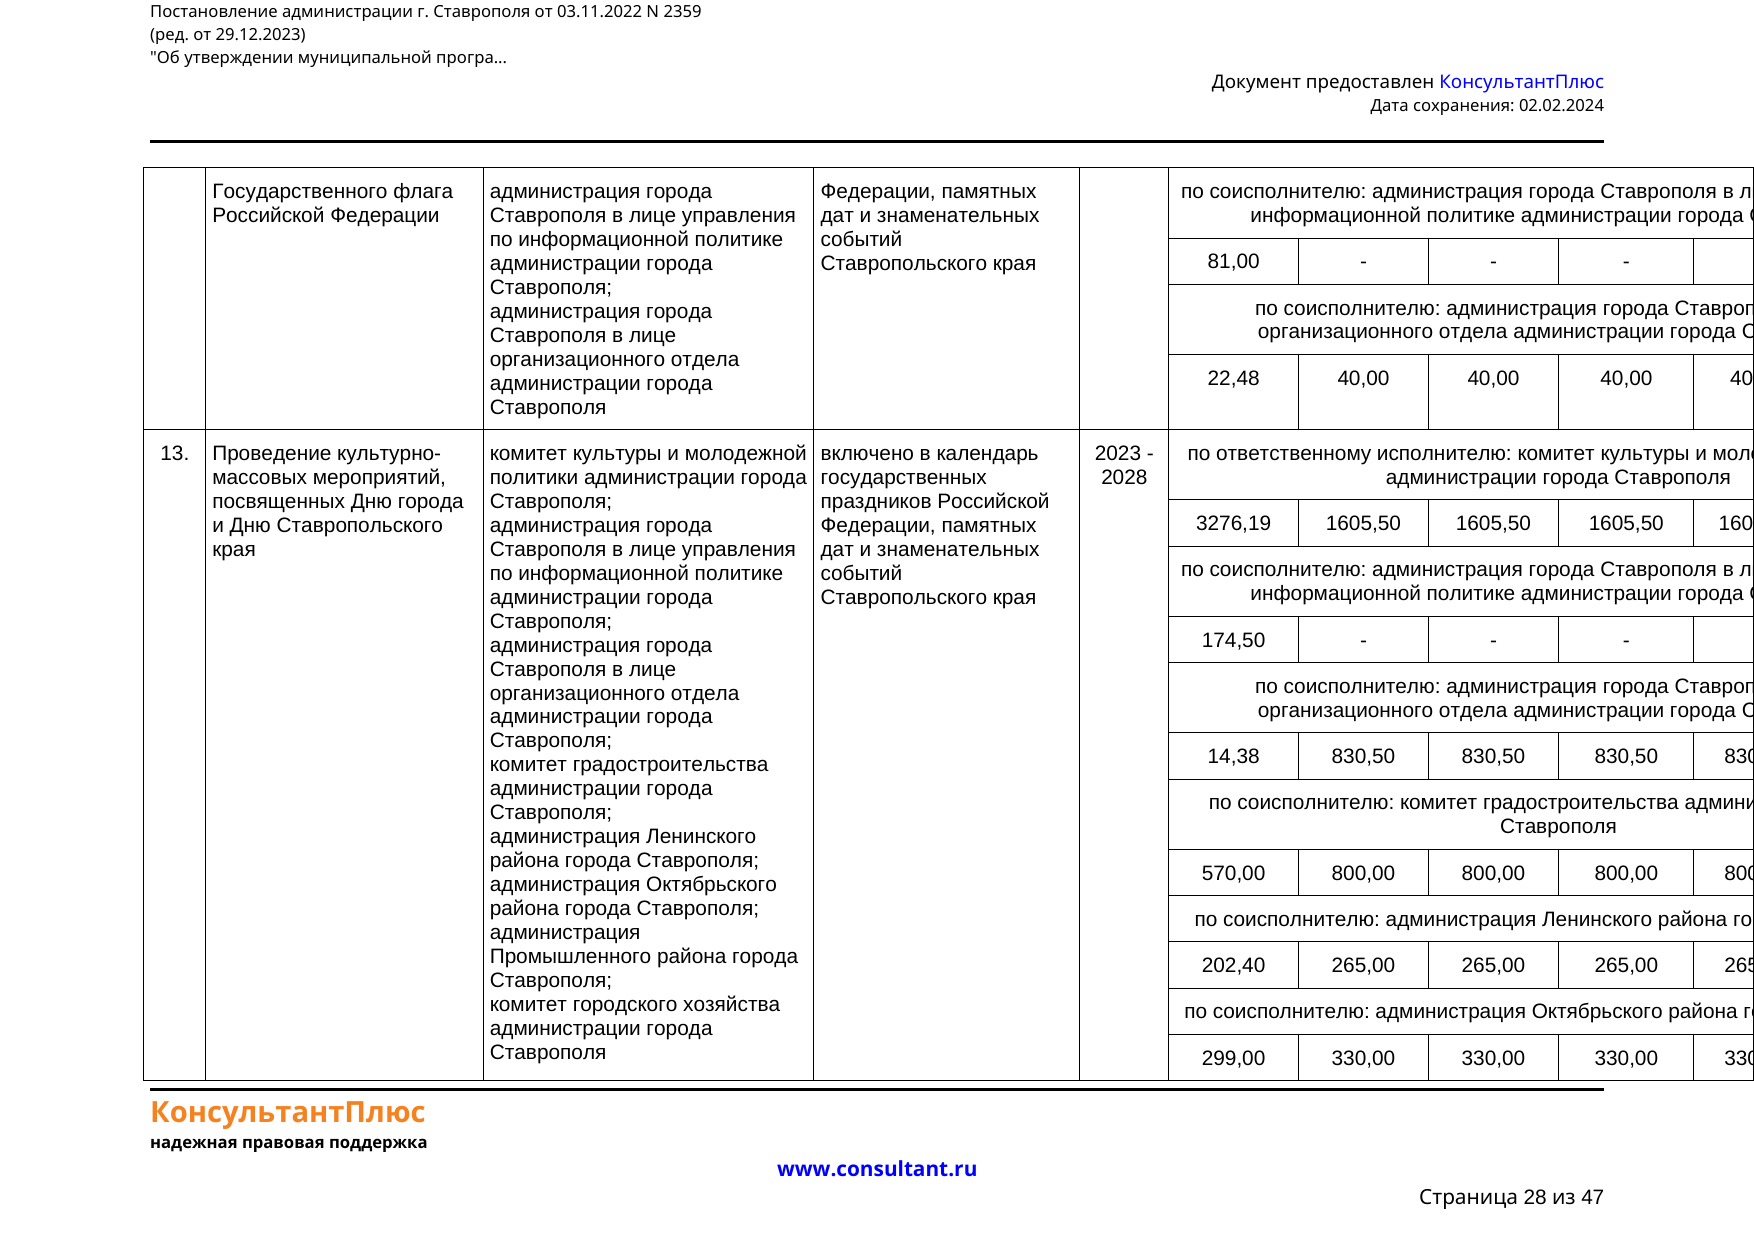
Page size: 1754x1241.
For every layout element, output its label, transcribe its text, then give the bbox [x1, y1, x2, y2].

table_cell 830,50 [1559, 733, 1693, 778]
table_cell включено в календарь государственных праздников Российской Федерации, памятных дат и знаменательных событий Ставропольского края [814, 430, 1079, 1080]
table_cell 299,00 [1169, 1035, 1298, 1080]
table_cell 22,48 [1169, 355, 1298, 429]
table_cell - [1559, 239, 1693, 284]
table_cell по соисполнителю: администрация города Ставрополя в лице управления по информационной политике администрации города Ставрополя [1169, 168, 1753, 237]
table_cell 265,00 [1299, 942, 1428, 987]
table_cell по соисполнителю: администрация Ленинского района города Ставрополя [1169, 896, 1753, 941]
table_cell 1605,50 [1429, 500, 1558, 546]
table_cell 330,00 [1559, 1035, 1693, 1080]
table_cell 265,00 [1694, 942, 1753, 987]
table_cell Проведение культурно-массовых мероприятий, посвященных Дню города и Дню Ставропольского края [206, 430, 483, 1080]
table_cell - [1694, 617, 1753, 662]
table_cell - [1694, 239, 1753, 284]
table_cell по соисполнителю: администрация Октябрьского района города Ставрополя [1169, 989, 1753, 1034]
table_cell 40,00 [1299, 355, 1428, 429]
table_cell 800,00 [1429, 850, 1558, 895]
table_cell 265,00 [1559, 942, 1693, 987]
table_cell 1605,50 [1299, 500, 1428, 546]
table_cell по соисполнителю: комитет градостроительства администрации города Ставрополя [1169, 780, 1753, 849]
table_cell 81,00 [1169, 239, 1298, 284]
table_cell 1605,50 [1559, 500, 1693, 546]
table_cell - [1299, 239, 1428, 284]
table_cell по соисполнителю: администрация города Ставрополя в лице организационного отдела администрации города Ставрополя [1169, 663, 1753, 732]
table_cell 40,00 [1559, 355, 1693, 429]
table_cell 330,00 [1694, 1035, 1753, 1080]
table_cell 14,38 [1169, 733, 1298, 778]
table_cell - [1559, 617, 1693, 662]
table_cell 174,50 [1169, 617, 1298, 662]
table_cell - [1429, 239, 1558, 284]
table_cell 1605,50 [1694, 500, 1753, 546]
table_cell 13. [144, 430, 205, 1080]
table_cell 330,00 [1299, 1035, 1428, 1080]
table_cell 830,50 [1299, 733, 1428, 778]
table_cell комитет культуры и молодежной политики администрации города Ставрополя; администрация города Ставрополя в лице управления по информационной политике администрации города Ставрополя; администрация города Ставрополя в лице организационного отдела администрации города Ставрополя; комитет градостроительства администрации города Ставрополя; администрация Ленинского района города Ставрополя; администрация Октябрьского района города Ставрополя; администрация Промышленного района города Ставрополя; комитет городского хозяйства администрации города Ставрополя [484, 430, 813, 1080]
table_cell 265,00 [1429, 942, 1558, 987]
table_cell 2023 - 2028 [1080, 430, 1168, 1080]
table_cell 330,00 [1429, 1035, 1558, 1080]
table_cell 800,00 [1559, 850, 1693, 895]
table_cell 570,00 [1169, 850, 1298, 895]
table_cell 830,50 [1429, 733, 1558, 778]
table_cell 800,00 [1299, 850, 1428, 895]
table_cell - [1299, 617, 1428, 662]
table_cell 202,40 [1169, 942, 1298, 987]
table_cell по соисполнителю: администрация города Ставрополя в лице организационного отдела администрации города Ставрополя [1169, 285, 1753, 354]
table_cell 830,50 [1694, 733, 1753, 778]
table_cell по ответственному исполнителю: комитет культуры и молодежной политики администрации города Ставрополя [1169, 430, 1753, 499]
table_cell по соисполнителю: администрация города Ставрополя в лице управления по информационной политике администрации города Ставрополя [1169, 547, 1753, 616]
table_cell - [1429, 617, 1558, 662]
table_cell 40,00 [1429, 355, 1558, 429]
table_cell 800,00 [1694, 850, 1753, 895]
table_cell 3276,19 [1169, 500, 1298, 546]
table_cell 40,00 [1694, 355, 1753, 429]
